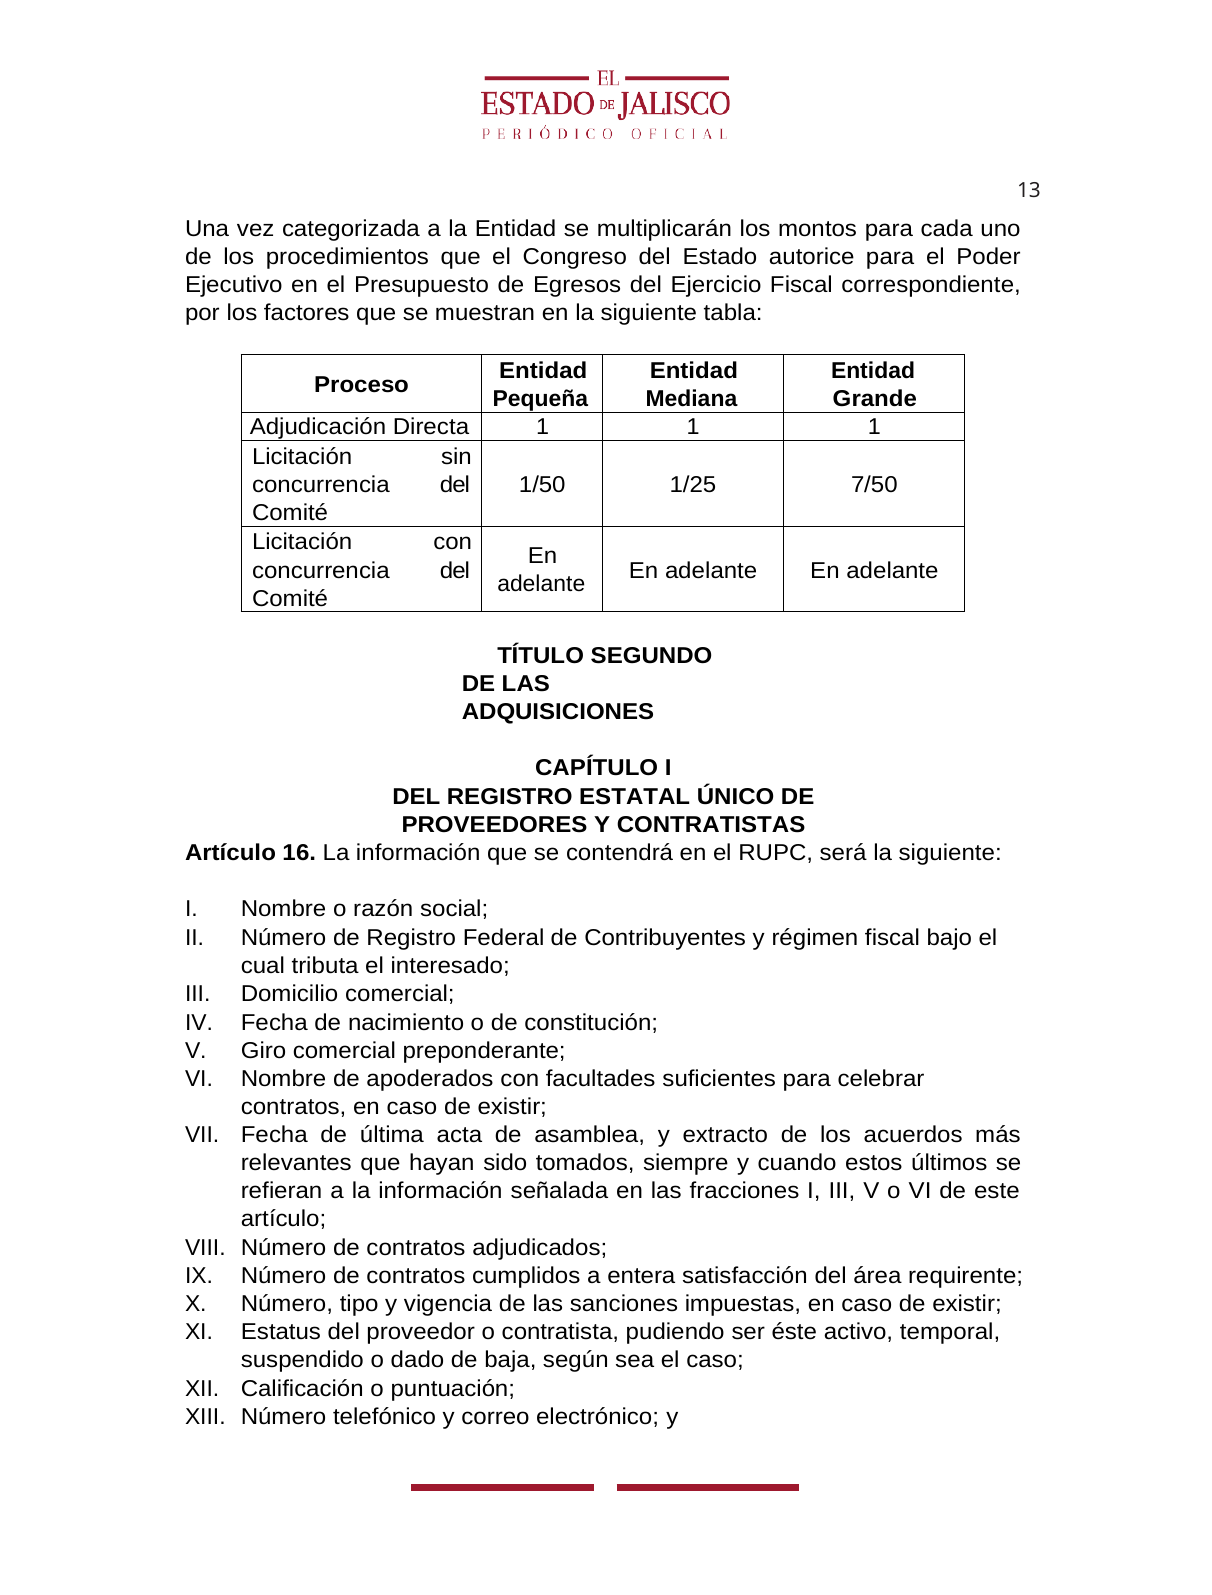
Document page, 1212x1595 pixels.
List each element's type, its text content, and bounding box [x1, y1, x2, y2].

list Número de Registro Federal de Contribuyentes y régimen fiscal bajo el cual tributa el interesado; [185, 924, 1022, 978]
list Número, tipo y vigencia de las sanciones impuestas, en caso de existir; [185, 1290, 1128, 1316]
table_cell 1 [784, 413, 964, 440]
list Número telefónico y correo electrónico; y [185, 1403, 1128, 1429]
list Nombre o razón social; [185, 895, 1128, 922]
table_cell 1 [482, 413, 602, 440]
text Artículo 16. La información que se contendrá en el RUPC, será la siguiente: [185, 839, 1128, 865]
picture [481, 70, 730, 139]
list Domicilio comercial; [185, 980, 1128, 1006]
table_cell 1/50 [482, 441, 602, 526]
table_header Proceso [242, 355, 481, 412]
table_cell Adjudicación Directa [242, 413, 481, 440]
list Nombre de apoderados con facultades suficientes para celebrar contratos, en caso de existir; [185, 1065, 1022, 1119]
list Número de contratos adjudicados; [185, 1233, 1128, 1260]
list Giro comercial preponderante; [185, 1037, 1128, 1063]
text TÍTULO SEGUNDO DE LAS ADQUISICIONES [462, 642, 746, 724]
text CAPÍTULO I [308, 754, 898, 781]
list Fecha de nacimiento o de constitución; [185, 1008, 1128, 1035]
list Fecha de última acta de asamblea, y extracto de los acuerdos más relevantes que hayan sido tomados, siempre y cuando estos últimos se refieran a la información señalada en las fracciones I, III, V o VI de este artículo; [185, 1121, 1022, 1231]
table_cell En adelante [482, 527, 602, 611]
list Calificación o puntuación; [185, 1374, 1128, 1401]
list Estatus del proveedor o contratista, pudiendo ser éste activo, temporal, suspendido o dado de baja, según sea el caso; [185, 1318, 1022, 1373]
table_cell Licitación sin concurrencia del Comité [242, 441, 481, 526]
table_header Entidad Grande [784, 355, 964, 412]
list Número de contratos cumplidos a entera satisfacción del área requirente; [185, 1262, 1128, 1288]
table_header Entidad Pequeña [482, 355, 602, 412]
table_cell 1/25 [603, 441, 783, 526]
table_cell En adelante [603, 527, 783, 611]
table_header Entidad Mediana [603, 355, 783, 412]
table_cell 7/50 [784, 441, 964, 526]
table_cell 1 [603, 413, 783, 440]
text Una vez categorizada a la Entidad se multiplicarán los montos para cada uno de los procedimientos que el Congreso del Estado autorice para el Poder Ejecutivo en el Presupuesto de Egresos del Ejercicio Fiscal correspondiente, por los factores que se muestran en la siguiente tabla: [185, 215, 1022, 325]
text DEL REGISTRO ESTATAL ÚNICO DE PROVEEDORES Y CONTRATISTAS [308, 783, 898, 837]
text 13 [1017, 175, 1128, 203]
table_cell En adelante [784, 527, 964, 611]
table_cell Licitación con concurrencia del Comité [242, 527, 481, 611]
